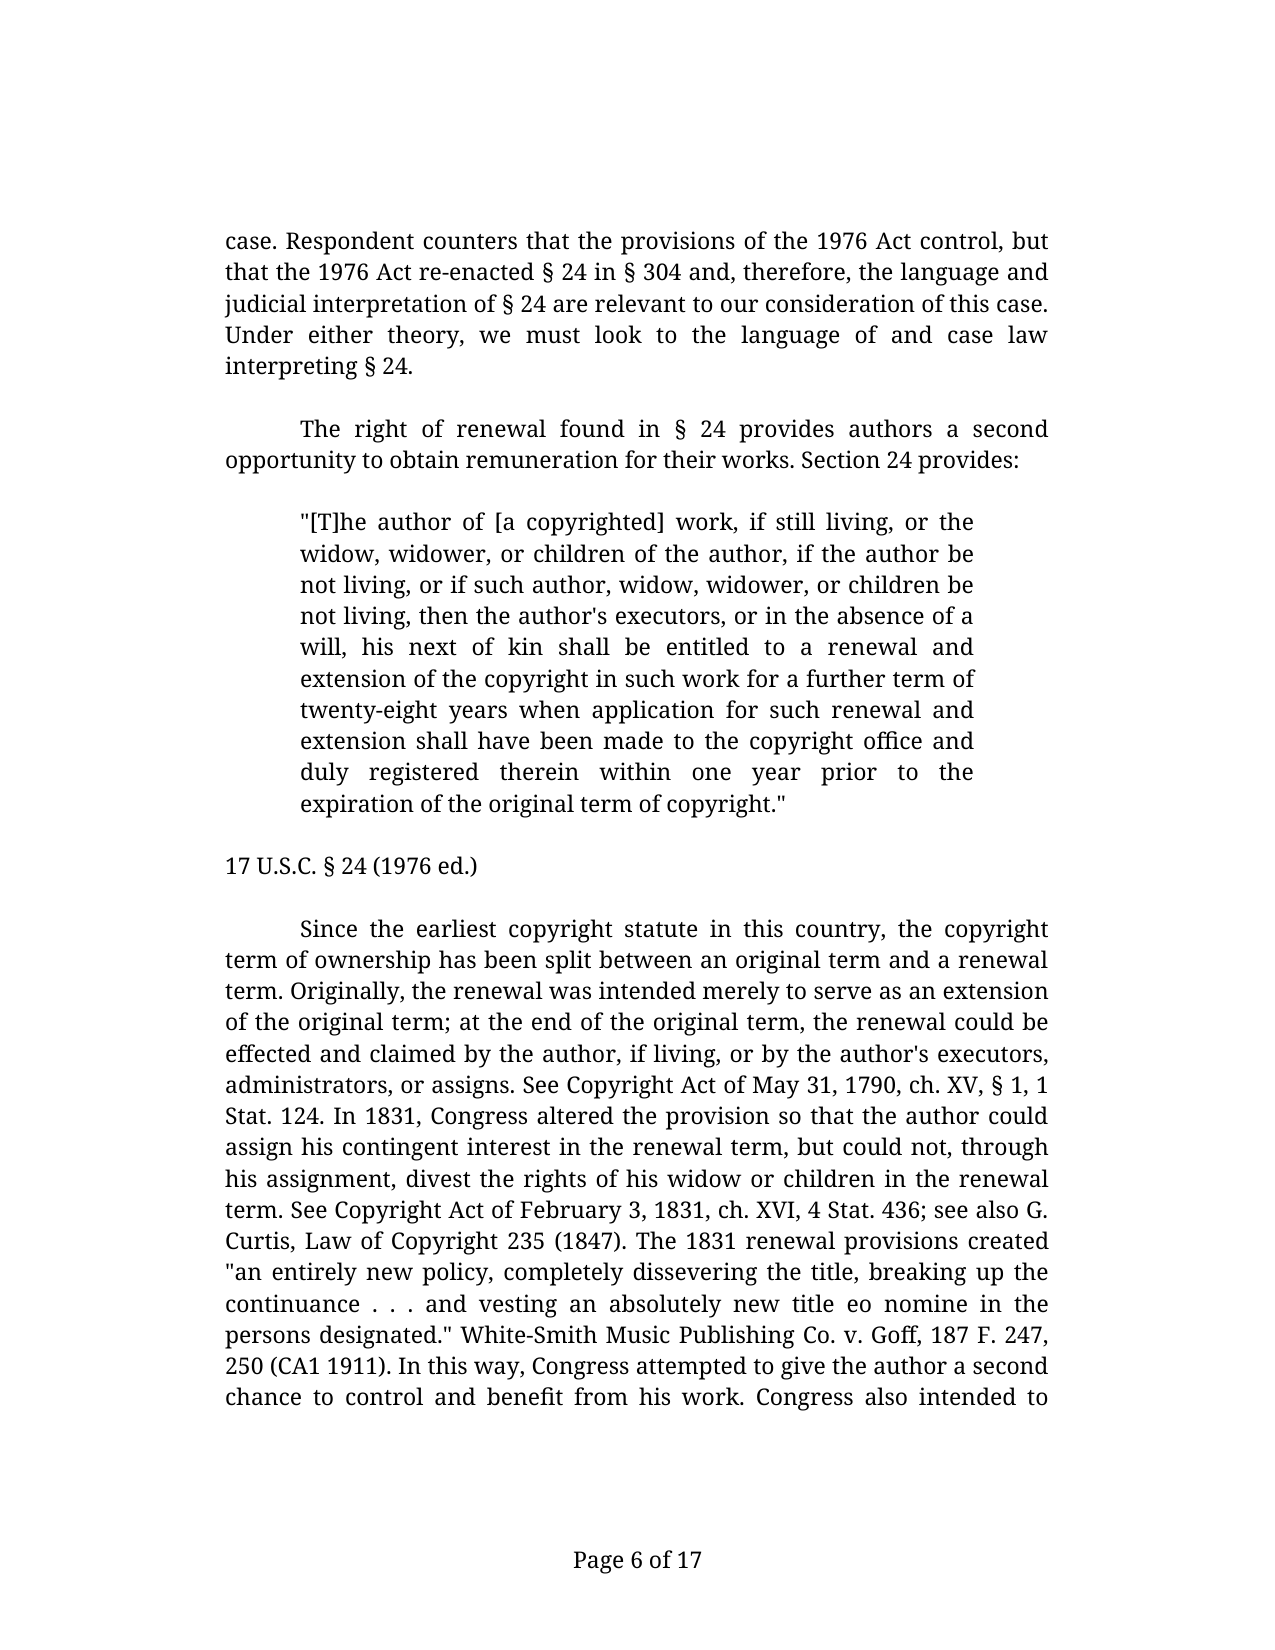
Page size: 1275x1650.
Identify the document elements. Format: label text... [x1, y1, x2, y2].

text The right of renewal found in § 24 provides authors a second opportunity to obtain remuneration for their works. Section 24 provides: [225, 412, 1050, 475]
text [225, 225, 1050, 381]
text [225, 912, 1050, 1412]
text "[T]he author of [a copyrighted] work, if still living, or the widow, widower, or children of the author, if the author be not living, or if such author, widow, widower, or children be not living, then the author's executors, or in the absence of a will, his next of kin shall be entitled to a renewal and extension of the copyright in such work for a further term of twenty-eight years when application for such renewal and extension shall have been made to the copyright office and duly registered therein within one year prior to the expiration of the original term of copyright." [300, 506, 975, 819]
text 17 U.S.C. § 24 (1976 ed.) [225, 850, 1050, 881]
